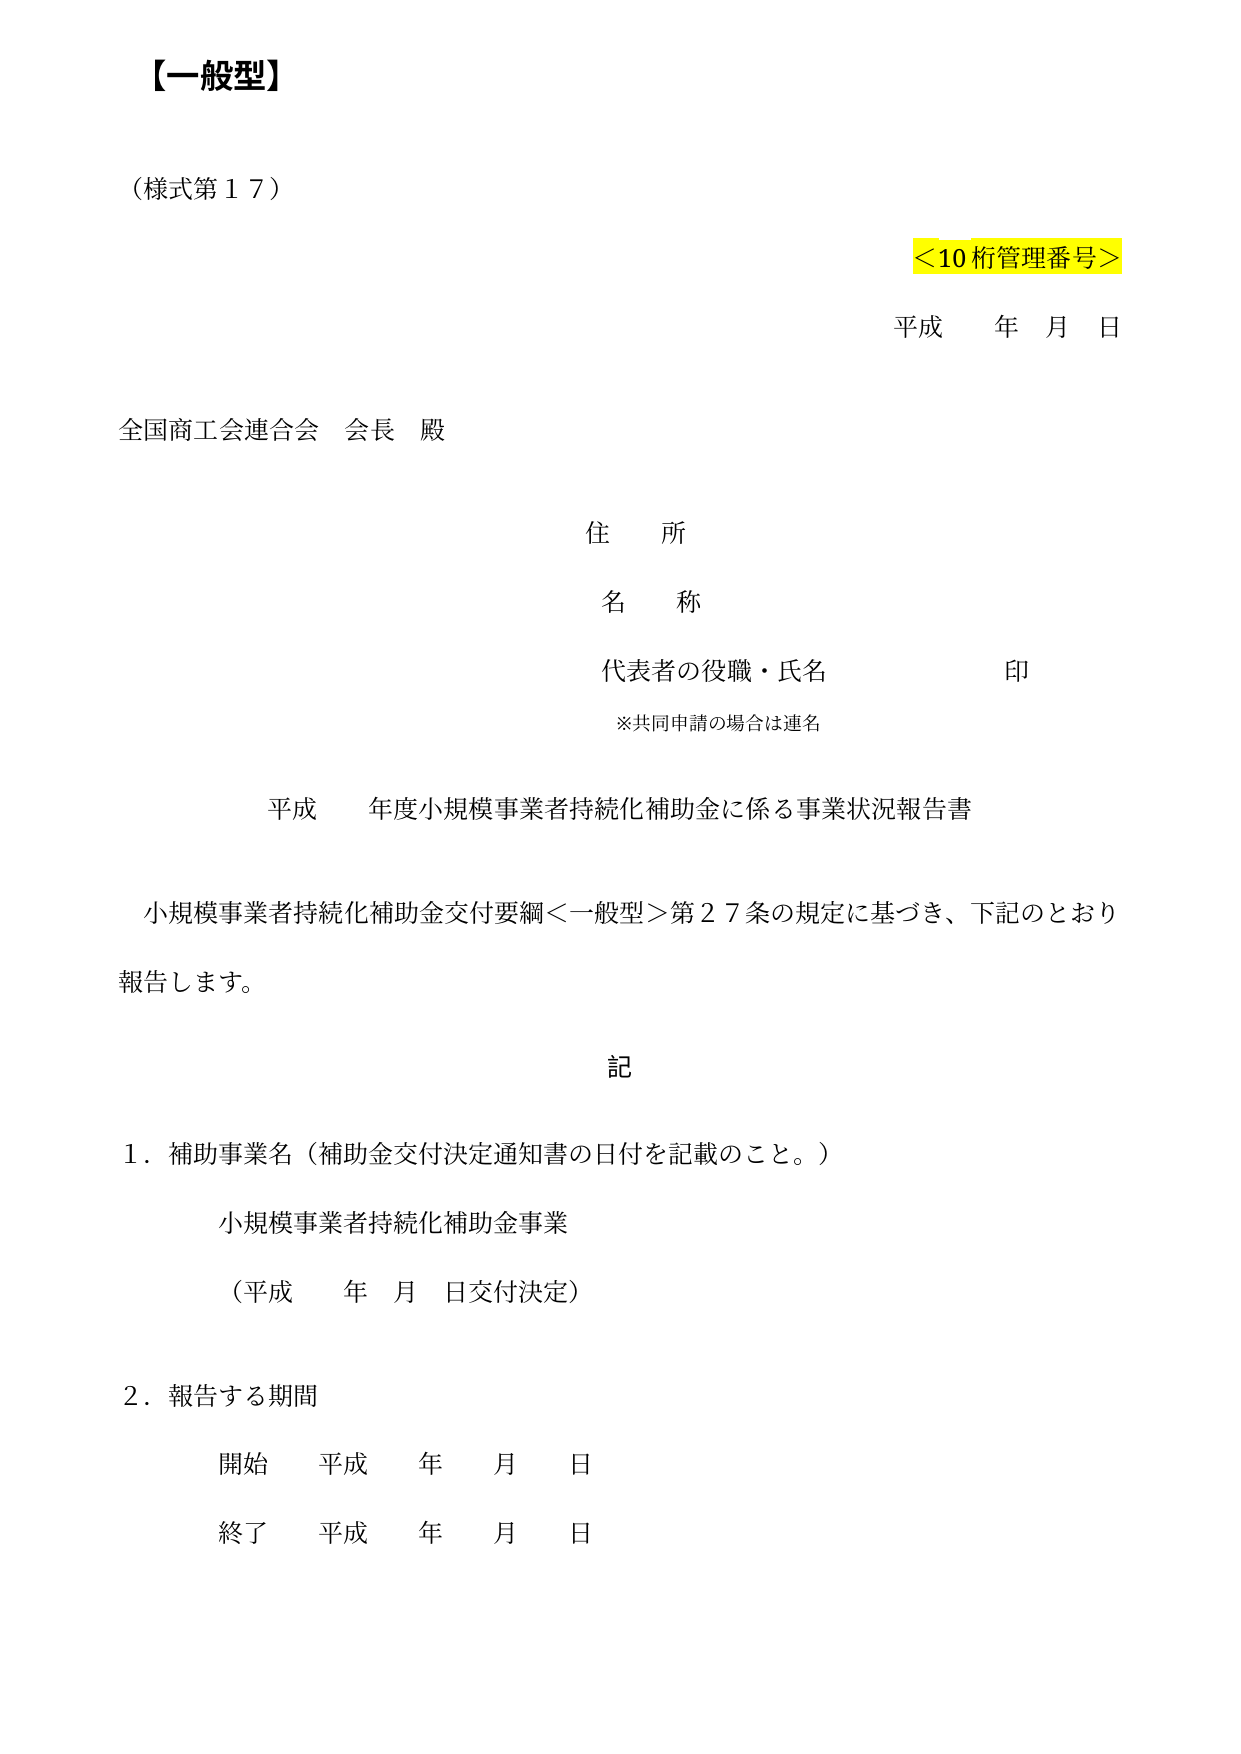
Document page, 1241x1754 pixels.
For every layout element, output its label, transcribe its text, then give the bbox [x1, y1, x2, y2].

text 平成 年 月 日 [118, 291, 1122, 360]
text （様式第１７） [118, 153, 1122, 222]
text 小規模事業者持続化補助金事業 [118, 1187, 1122, 1256]
text 終了 平成 年 月 日 [118, 1498, 1122, 1567]
text ２．報告する期間 [118, 1360, 1122, 1429]
text 平成 年度小規模事業者持続化補助金に係る事業状況報告書 [118, 773, 1122, 842]
text 開始 平成 年 月 日 [118, 1429, 1122, 1498]
subtitle 記 [118, 1049, 1122, 1084]
text 小規模事業者持続化補助金交付要綱＜一般型＞第２７条の規定に基づき、下記のとおり報告します。 [118, 877, 1122, 1015]
text ※共同申請の場合は連名 [118, 704, 1122, 739]
text 名 称 [118, 567, 1122, 636]
text ＜10桁管理番号＞ [118, 222, 1122, 291]
text １．補助事業名（補助金交付決定通知書の日付を記載のこと。） [118, 1118, 1122, 1187]
text 住 所 [118, 498, 1122, 567]
text 代表者の役職・氏名 印 [118, 636, 1122, 704]
text （平成 年 月 日交付決定） [118, 1256, 1122, 1325]
text 全国商工会連合会 会長 殿 [118, 394, 1122, 463]
